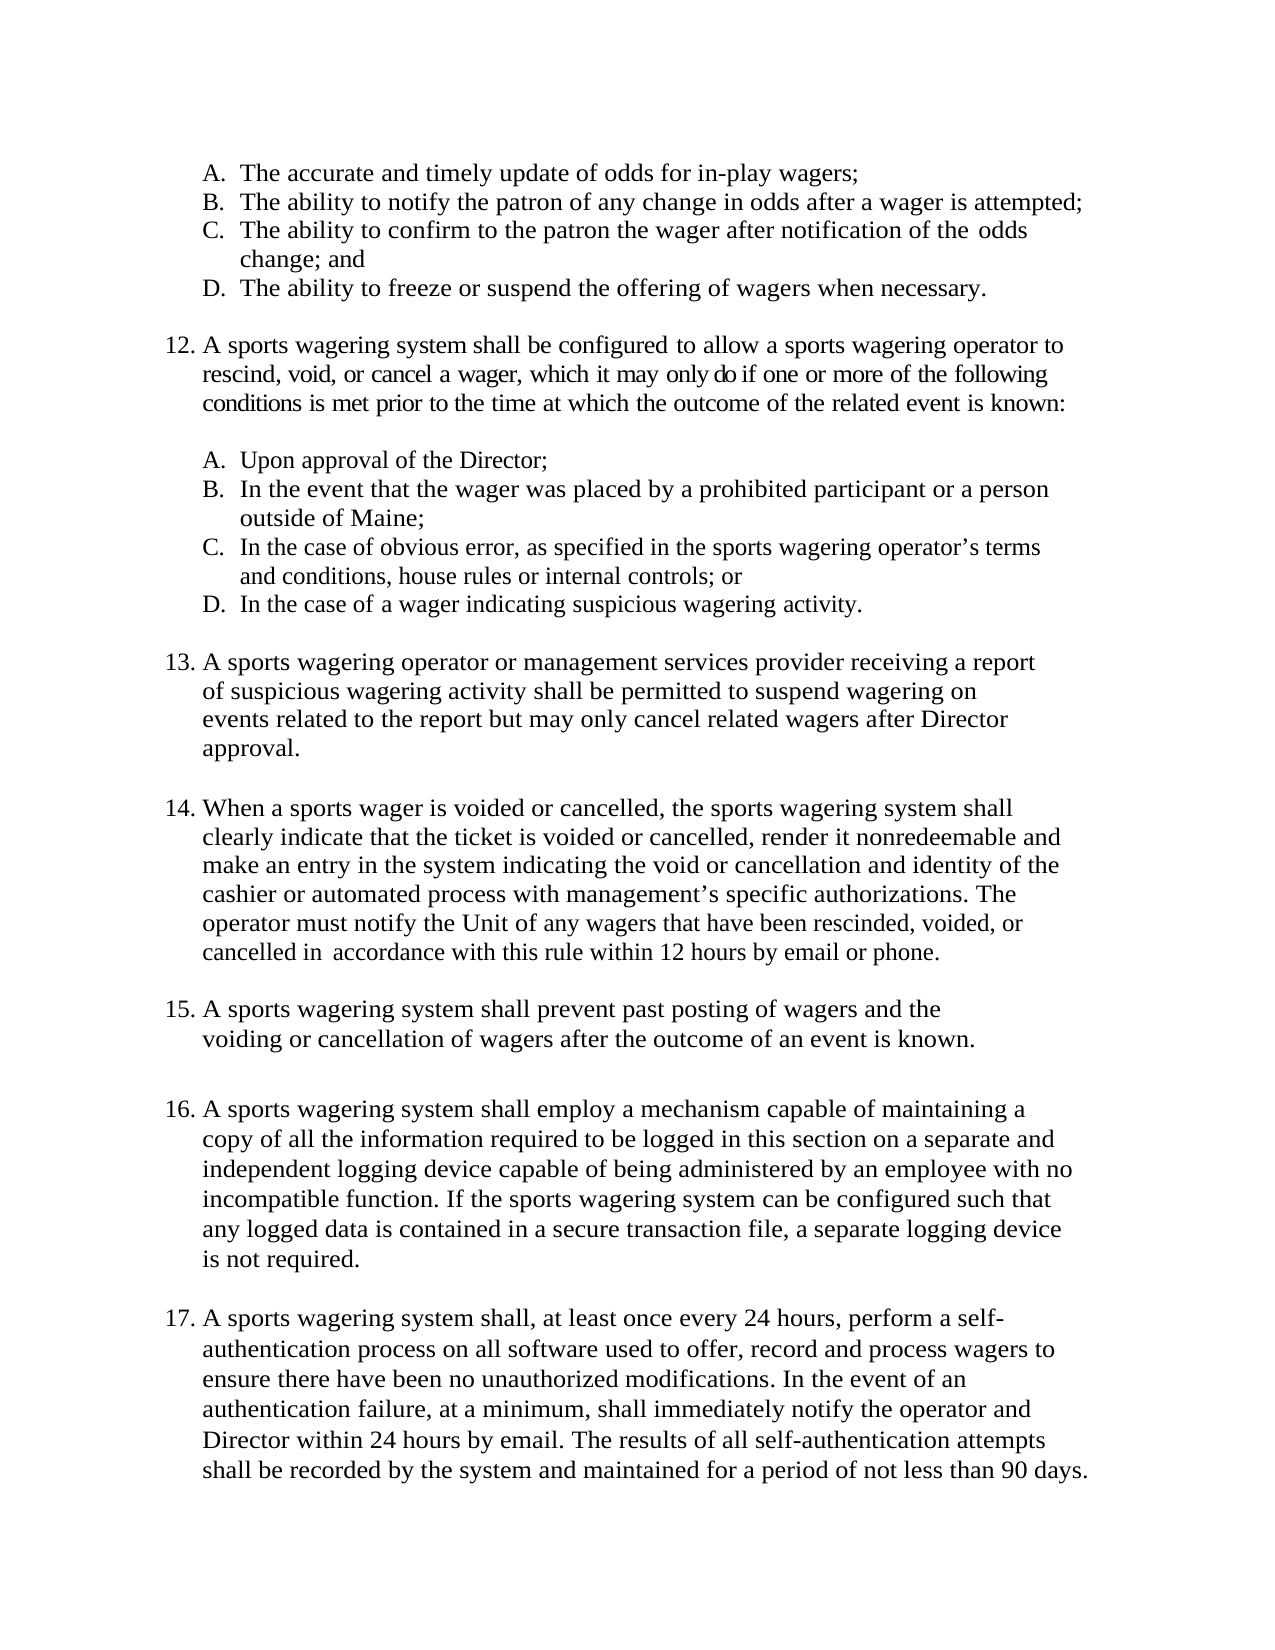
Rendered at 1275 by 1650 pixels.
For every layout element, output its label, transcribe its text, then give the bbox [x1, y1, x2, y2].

list The ability to freeze or suspend the offering of wagers when necessary. [202, 273, 1125, 302]
list The ability to confirm to the patron the wager after notification of the odds change; and [202, 215, 1077, 273]
list The accurate and timely update of odds for in-play wagers; [202, 158, 1125, 187]
list The ability to notify the patron of any change in odds after a wager is attempted; [202, 187, 1125, 215]
list A sports wagering system shall employ a mechanism capable of maintaining a copy of all the information required to be logged in this section on a separate and independent logging device capable of being administered by an employee with no incompatible function. If the sports wagering system can be configured such that any logged data is contained in a secure transaction file, a separate logging device is not required. [164, 1094, 1075, 1273]
list When a sports wager is voided or cancelled, the sports wagering system shall clearly indicate that the ticket is voided or cancelled, render it nonredeemable and make an entry in the system indicating the void or cancellation and identity of the cashier or automated process with management’s specific authorizations. The operator must notify the Unit of any wagers that have been rescinded, voided, or cancelled in accordance with this rule within 12 hours by email or phone. [164, 793, 1091, 965]
list In the event that the wager was placed by a prohibited participant or a person outside of Maine; [202, 474, 1088, 532]
list A sports wagering system shall prevent past posting of wagers and the voiding or cancellation of wagers after the outcome of an event is known. [164, 994, 1027, 1053]
list A sports wagering system shall be configured to allow a sports wagering operator to rescind, void, or cancel a wager, which it may only do if one or more of the following conditions is met prior to the time at which the outcome of the related event is known: [164, 331, 1098, 417]
list A sports wagering operator or management services provider receiving a report of suspicious wagering activity shall be permitted to suspend wagering on events related to the report but may only cancel related wagers after Director approval. [164, 647, 1047, 762]
list Upon approval of the Director; [202, 446, 1125, 474]
list In the case of obvious error, as specified in the sports wagering operator’s terms and conditions, house rules or internal controls; or [202, 532, 1048, 589]
list A sports wagering system shall, at least once every 24 hours, perform a self- authentication process on all software used to offer, record and process wagers to ensure there have been no unauthorized modifications. In the event of an authentication failure, at a minimum, shall immediately notify the operator and Director within 24 hours by email. The results of all self-authentication attempts shall be recorded by the system and maintained for a period of not less than 90 days. [164, 1303, 1092, 1484]
list In the case of a wager indicating suspicious wagering activity. [202, 589, 1125, 618]
